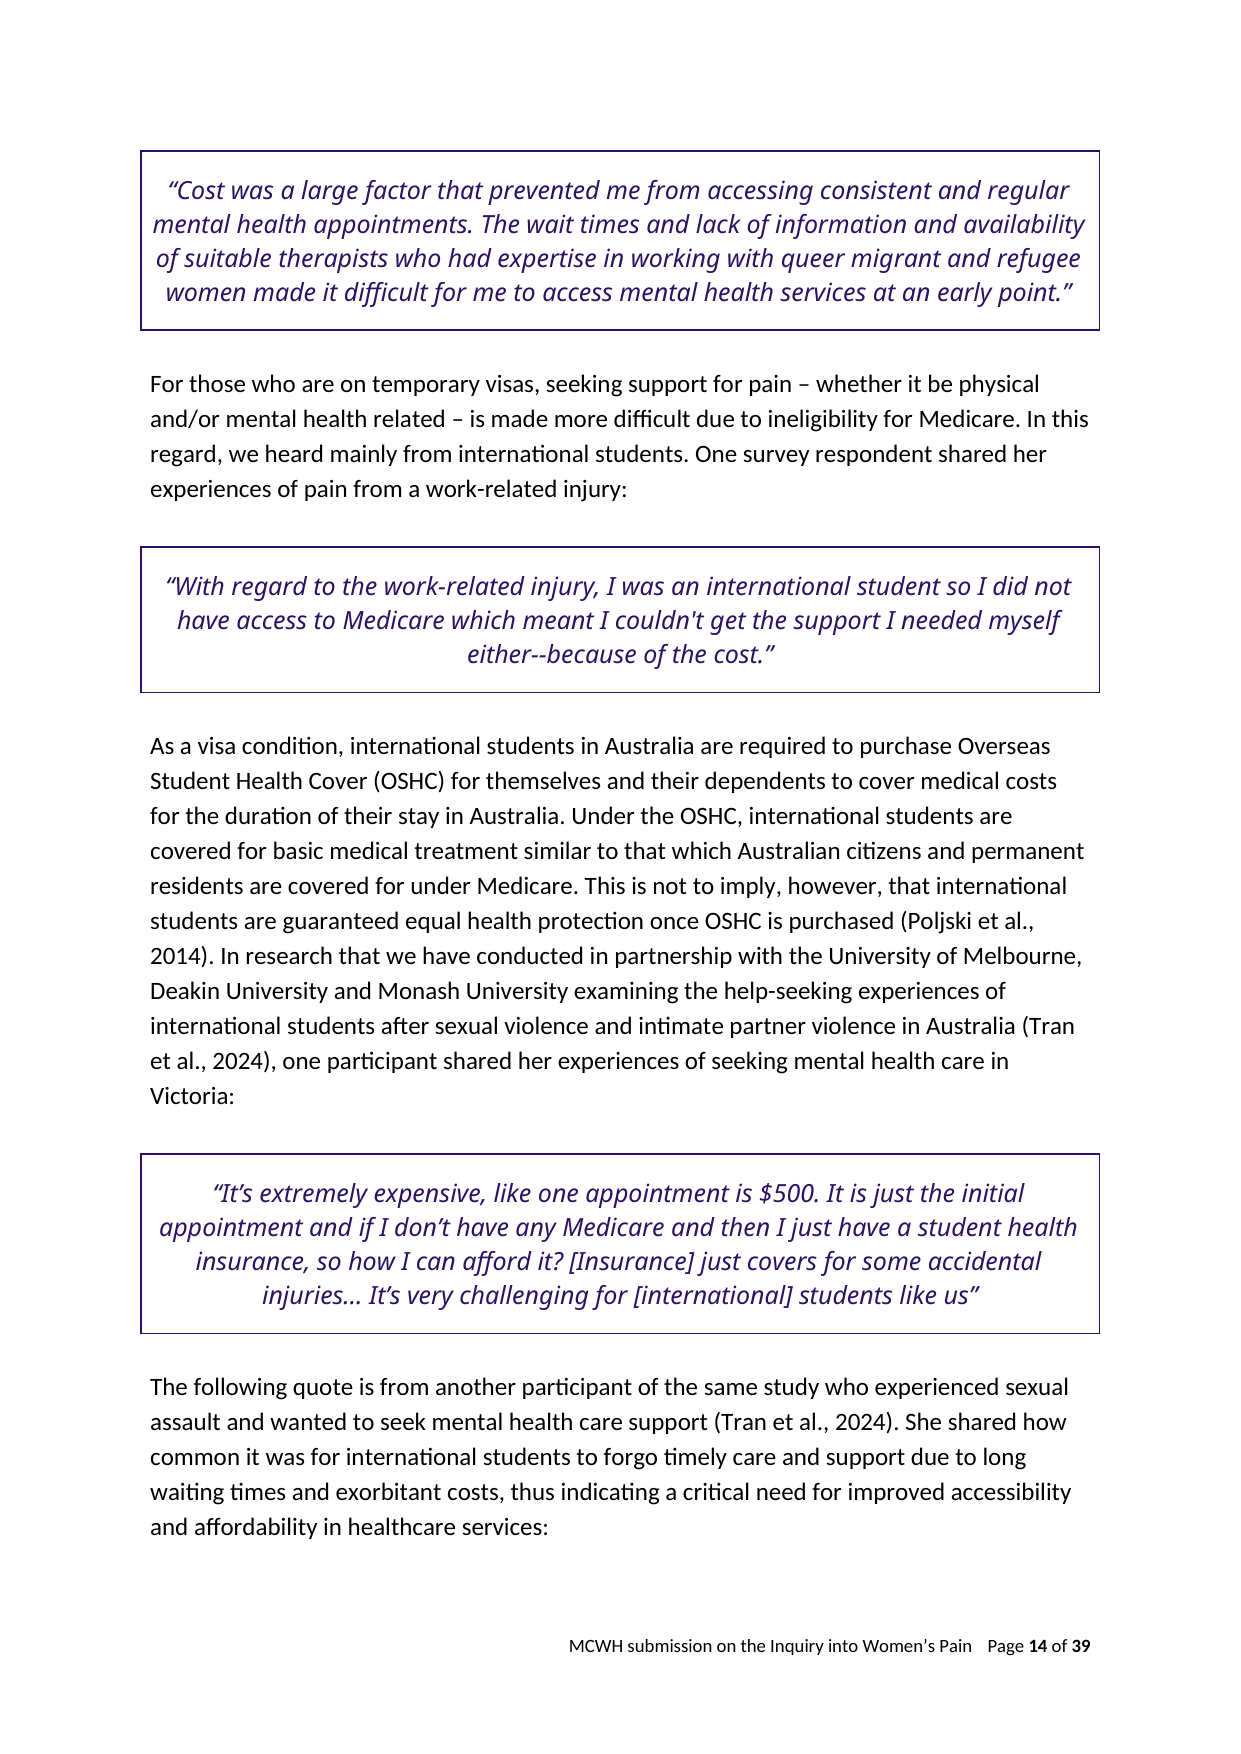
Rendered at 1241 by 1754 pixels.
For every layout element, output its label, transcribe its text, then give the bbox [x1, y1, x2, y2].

text “With regard to the work-related injury, I was an international student so I did not have access to Medicare which meant I couldn't get the support I needed myself either--because of the cost.” [142, 548, 1099, 692]
text “Cost was a large factor that prevented me from accessing consistent and regular mental health appointments. The wait times and lack of information and availability of suitable therapists who had expertise in working with queer migrant and refugee women made it difficult for me to access mental health services at an early point.” [142, 152, 1099, 329]
text The following quote is from another participant of the same study who experienced sexual assault and wanted to seek mental health care support (Tran et al., 2024). She shared how common it was for international students to forgo timely care and support due to long waiting times and exorbitant costs, thus indicating a critical need for improved accessibility and affordability in healthcare services: [150, 1372, 1090, 1542]
text “It’s extremely expensive, like one appointment is $500. It is just the initial appointment and if I don’t have any Medicare and then I just have a student health insurance, so how I can afford it? [Insurance] just covers for some accidental injuries… It’s very challenging for [international] students like us” [142, 1155, 1099, 1333]
text For those who are on temporary visas, seeking support for pain – whether it be physical and/or mental health related – is made more difficult due to ineligibility for Medicare. In this regard, we heard mainly from international students. One survey respondent shared her experiences of pain from a work-related injury: [150, 368, 1090, 504]
text As a visa condition, international students in Australia are required to purchase Overseas Student Health Cover (OSHC) for themselves and their dependents to cover medical costs for the duration of their stay in Australia. Under the OSHC, international students are covered for basic medical treatment similar to that which Australian citizens and permanent residents are covered for under Medicare. This is not to imply, however, that international students are guaranteed equal health protection once OSHC is purchased (Poljski et al., 2014). In research that we have conducted in partnership with the University of Melbourne, Deakin University and Monash University examining the help-seeking experiences of international students after sexual violence and intimate partner violence in Australia (Tran et al., 2024), one participant shared her experiences of seeking mental health care in Victoria: [150, 731, 1090, 1111]
